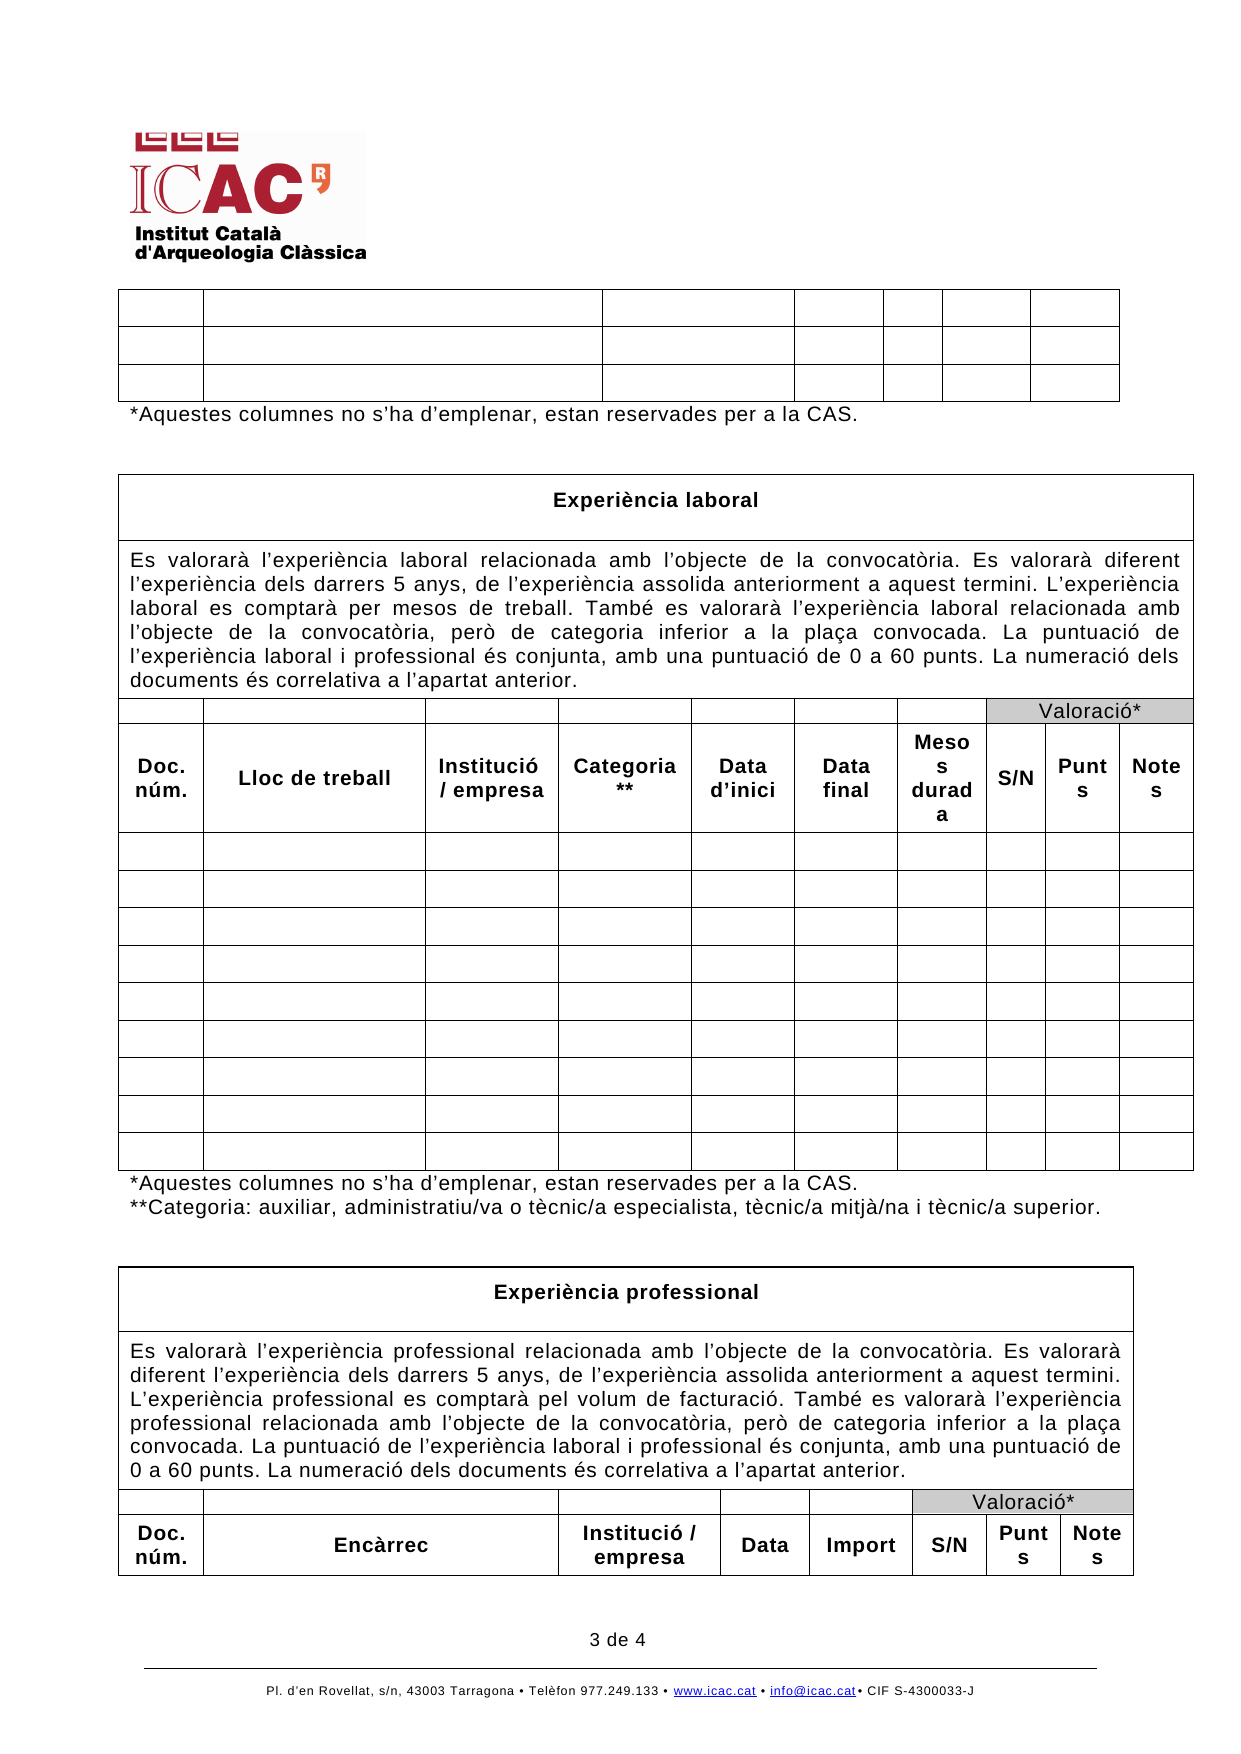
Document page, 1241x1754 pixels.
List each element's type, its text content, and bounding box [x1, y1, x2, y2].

table_cell S/N [987, 724, 1045, 832]
table_cell [559, 908, 691, 944]
table_cell [898, 908, 986, 944]
table_cell [204, 699, 425, 723]
table_cell Institució / empresa [426, 724, 558, 832]
table_cell [692, 1058, 794, 1094]
table_cell [692, 908, 794, 944]
table_cell [559, 833, 691, 869]
table_cell [1120, 1021, 1193, 1057]
table_cell Valoració* [913, 1490, 1133, 1513]
table_cell [884, 365, 942, 401]
table_cell [943, 327, 1030, 364]
table_cell [204, 1490, 558, 1513]
table_cell Categoria** [559, 724, 691, 832]
table_cell [1046, 1021, 1119, 1057]
table_cell [1046, 983, 1119, 1019]
table_cell [559, 983, 691, 1019]
table_cell [204, 871, 425, 907]
table_cell Data d’inici [692, 724, 794, 832]
table_cell [204, 1021, 425, 1057]
table_cell [898, 946, 986, 982]
table_cell [884, 290, 942, 326]
table_cell [795, 1021, 897, 1057]
table_cell [426, 1021, 558, 1057]
table_cell [1120, 833, 1193, 869]
table_cell [204, 290, 602, 326]
table_cell [603, 365, 794, 401]
table_cell [692, 1096, 794, 1132]
table_cell [1046, 871, 1119, 907]
table_cell [1031, 365, 1119, 401]
table_cell [898, 699, 986, 723]
table_cell Punts [987, 1515, 1060, 1575]
table_cell [795, 1096, 897, 1132]
table_cell S/N [913, 1515, 986, 1575]
table_cell [692, 699, 794, 723]
table_cell [987, 983, 1045, 1019]
table_cell [119, 946, 203, 982]
table_cell [943, 290, 1030, 326]
table_cell [898, 1058, 986, 1094]
table_cell [692, 1133, 794, 1169]
table_cell [1120, 908, 1193, 944]
table_cell [119, 871, 203, 907]
text *Aquestes columnes no s’ha d’emplenar, estan reservades per a la CAS. [130, 1171, 1110, 1194]
table_cell [204, 1096, 425, 1132]
picture [129, 131, 367, 263]
table_cell [559, 699, 691, 723]
table_cell [119, 1096, 203, 1132]
table_cell [1046, 908, 1119, 944]
table_cell [987, 833, 1045, 869]
table_cell [943, 365, 1030, 401]
table_cell [692, 983, 794, 1019]
table_cell [898, 1096, 986, 1132]
table_cell [559, 871, 691, 907]
table_cell [204, 327, 602, 364]
table_cell [204, 946, 425, 982]
table_cell [810, 1490, 912, 1513]
text **Categoria: auxiliar, administratiu/va o tècnic/a especialista, tècnic/a mitjà/na i tècnic/a superior. [130, 1194, 1110, 1218]
table_cell [987, 1058, 1045, 1094]
table_cell Institució / empresa [559, 1515, 720, 1575]
text *Aquestes columnes no s’ha d’emplenar, estan reservades per a la CAS. [130, 402, 1110, 426]
table_cell Data final [795, 724, 897, 832]
table_cell [1031, 290, 1119, 326]
table_cell Notes [1120, 724, 1193, 832]
table_cell Notes [1061, 1515, 1133, 1575]
table_cell Es valorarà l’experiència laboral relacionada amb l’objecte de la convocatòria. Es valorarà diferent l’experiència dels darrers 5 anys, de l’experiència assolida anteriorment a aquest termini. L’experiència laboral es comptarà per mesos de treball. També es valorarà l’experiència laboral relacionada amb l’objecte de la convocatòria, però de categoria inferior a la plaça convocada. La puntuació de l’experiència laboral i professional és conjunta, amb una puntuació de 0 a 60 punts. La numeració dels documents és correlativa a l’apartat anterior. [119, 541, 1193, 698]
table_cell [1031, 327, 1119, 364]
table_cell [559, 946, 691, 982]
table_cell [1120, 1133, 1193, 1169]
table_cell [987, 946, 1045, 982]
table_cell [119, 1133, 203, 1169]
table_cell [119, 327, 203, 364]
table_cell [119, 908, 203, 944]
table_cell Data [721, 1515, 809, 1575]
table_cell [119, 1021, 203, 1057]
table_cell [603, 290, 794, 326]
table_cell [1120, 871, 1193, 907]
table_cell [559, 1133, 691, 1169]
table_cell [119, 365, 203, 401]
table_cell [884, 327, 942, 364]
table_cell [987, 1096, 1045, 1132]
table_cell Lloc de treball [204, 724, 425, 832]
table_cell [795, 1058, 897, 1094]
table_cell [559, 1058, 691, 1094]
table_cell [204, 908, 425, 944]
table_cell [1046, 1058, 1119, 1094]
table_cell [426, 1096, 558, 1132]
table_header Experiència professional [119, 1268, 1133, 1331]
table_cell [119, 699, 203, 723]
table_cell [692, 871, 794, 907]
table_cell [1120, 1096, 1193, 1132]
table_cell [426, 983, 558, 1019]
table_cell [795, 983, 897, 1019]
table_cell [426, 833, 558, 869]
table_cell [426, 1058, 558, 1094]
table_cell [1046, 1133, 1119, 1169]
table_cell [692, 946, 794, 982]
table_cell [204, 1058, 425, 1094]
table_cell [119, 1058, 203, 1094]
table_cell [1046, 1096, 1119, 1132]
table_cell [119, 983, 203, 1019]
table_cell [795, 1133, 897, 1169]
table_cell [1120, 1058, 1193, 1094]
table_cell [795, 833, 897, 869]
table_cell Doc. núm. [119, 724, 203, 832]
table_cell [795, 946, 897, 982]
table_cell [898, 833, 986, 869]
table_cell [426, 871, 558, 907]
table_cell Valoració* [987, 699, 1193, 723]
table_cell Doc. núm. [119, 1515, 203, 1575]
table_cell [204, 365, 602, 401]
table_cell [795, 908, 897, 944]
table_cell [1046, 946, 1119, 982]
table_cell [603, 327, 794, 364]
table_cell [1120, 983, 1193, 1019]
table_cell [898, 1021, 986, 1057]
table_cell [898, 983, 986, 1019]
table_cell [692, 833, 794, 869]
table_cell [559, 1021, 691, 1057]
table_cell [987, 908, 1045, 944]
table_cell [426, 908, 558, 944]
table_cell [987, 1133, 1045, 1169]
table_cell [1120, 946, 1193, 982]
table_cell [987, 871, 1045, 907]
table_cell Import [810, 1515, 912, 1575]
table_cell [795, 365, 883, 401]
table_cell Encàrrec [204, 1515, 558, 1575]
table_cell [898, 1133, 986, 1169]
table_cell [559, 1490, 720, 1513]
table_cell [795, 327, 883, 364]
table_cell [119, 1490, 203, 1513]
table_cell [721, 1490, 809, 1513]
table_cell [795, 871, 897, 907]
table_cell Es valorarà l’experiència professional relacionada amb l’objecte de la convocatòria. Es valorarà diferent l’experiència dels darrers 5 anys, de l’experiència assolida anteriorment a aquest termini. L’experiència professional es comptarà pel volum de facturació. També es valorarà l’experiència professional relacionada amb l’objecte de la convocatòria, però de categoria inferior a la plaça convocada. La puntuació de l’experiència laboral i professional és conjunta, amb una puntuació de 0 a 60 punts. La numeració dels documents és correlativa a l’apartat anterior. [119, 1332, 1133, 1488]
table_cell [795, 290, 883, 326]
table_cell [119, 290, 203, 326]
table_cell [204, 1133, 425, 1169]
table_cell [559, 1096, 691, 1132]
table_cell [119, 833, 203, 869]
table_cell [204, 833, 425, 869]
table_cell [692, 1021, 794, 1057]
table_cell [426, 699, 558, 723]
table_cell Punts [1046, 724, 1119, 832]
table_header Experiència laboral [119, 475, 1193, 540]
table_cell Mesos durada [898, 724, 986, 832]
table_cell [426, 946, 558, 982]
table_cell [898, 871, 986, 907]
table_cell [987, 1021, 1045, 1057]
table_cell [426, 1133, 558, 1169]
table_cell [795, 699, 897, 723]
table_cell [204, 983, 425, 1019]
table_cell [1046, 833, 1119, 869]
